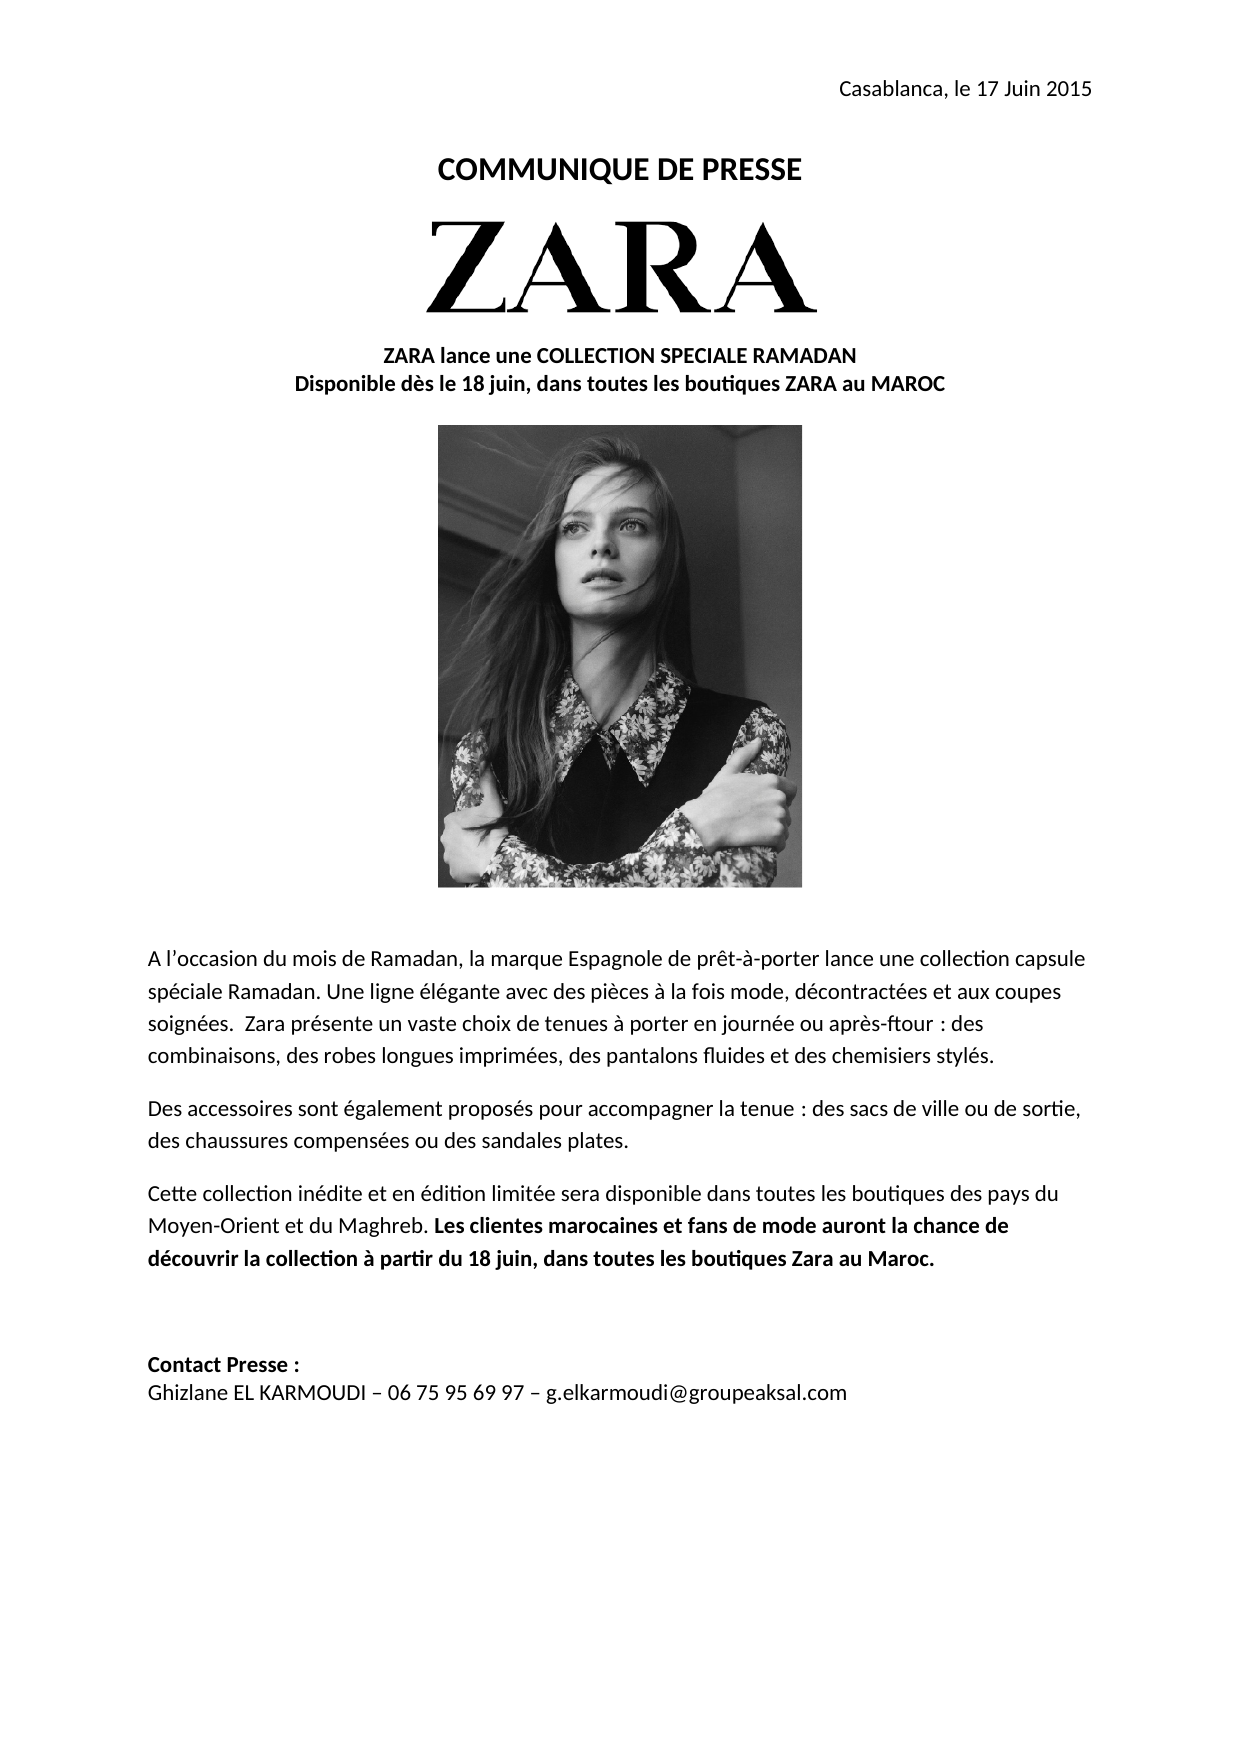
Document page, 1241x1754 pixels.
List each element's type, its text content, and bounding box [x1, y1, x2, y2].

picture [417, 215, 823, 317]
text Des accessoires sont également proposés pour accompagner la tenue : des sacs de ville ou de sortie, des chaussures compensées ou des sandales plates. [148, 1094, 1093, 1154]
text Cette collection inédite et en édition limitée sera disponible dans toutes les boutiques des pays du Moyen-Orient et du Maghreb. Les clientes marocaines et fans de mode auront la chance de découvrir la collection à partir du 18 juin, dans toutes les boutiques Zara au Maroc. [148, 1179, 1093, 1272]
picture [438, 425, 803, 888]
text A l’occasion du mois de Ramadan, la marque Espagnole de prêt-à-porter lance une collection capsule spéciale Ramadan. Une ligne élégante avec des pièces à la fois mode, décontractées et aux coupes soignées. Zara présente un vaste choix de tenues à porter en journée ou après-ftour : des combinaisons, des robes longues imprimées, des pantalons fluides et des chemisiers stylés. [148, 944, 1093, 1069]
text Ghizlane EL KARMOUDI – 06 75 95 69 97 – g.elkarmoudi@groupeaksal.com [148, 1378, 1093, 1406]
text Contact Presse : [148, 1350, 1093, 1378]
text ZARA lance une COLLECTION SPECIALE RAMADAN [148, 341, 1093, 369]
text COMMUNIQUE DE PRESSE [148, 148, 1093, 188]
text Disponible dès le 18 juin, dans toutes les boutiques ZARA au MAROC [148, 369, 1093, 397]
